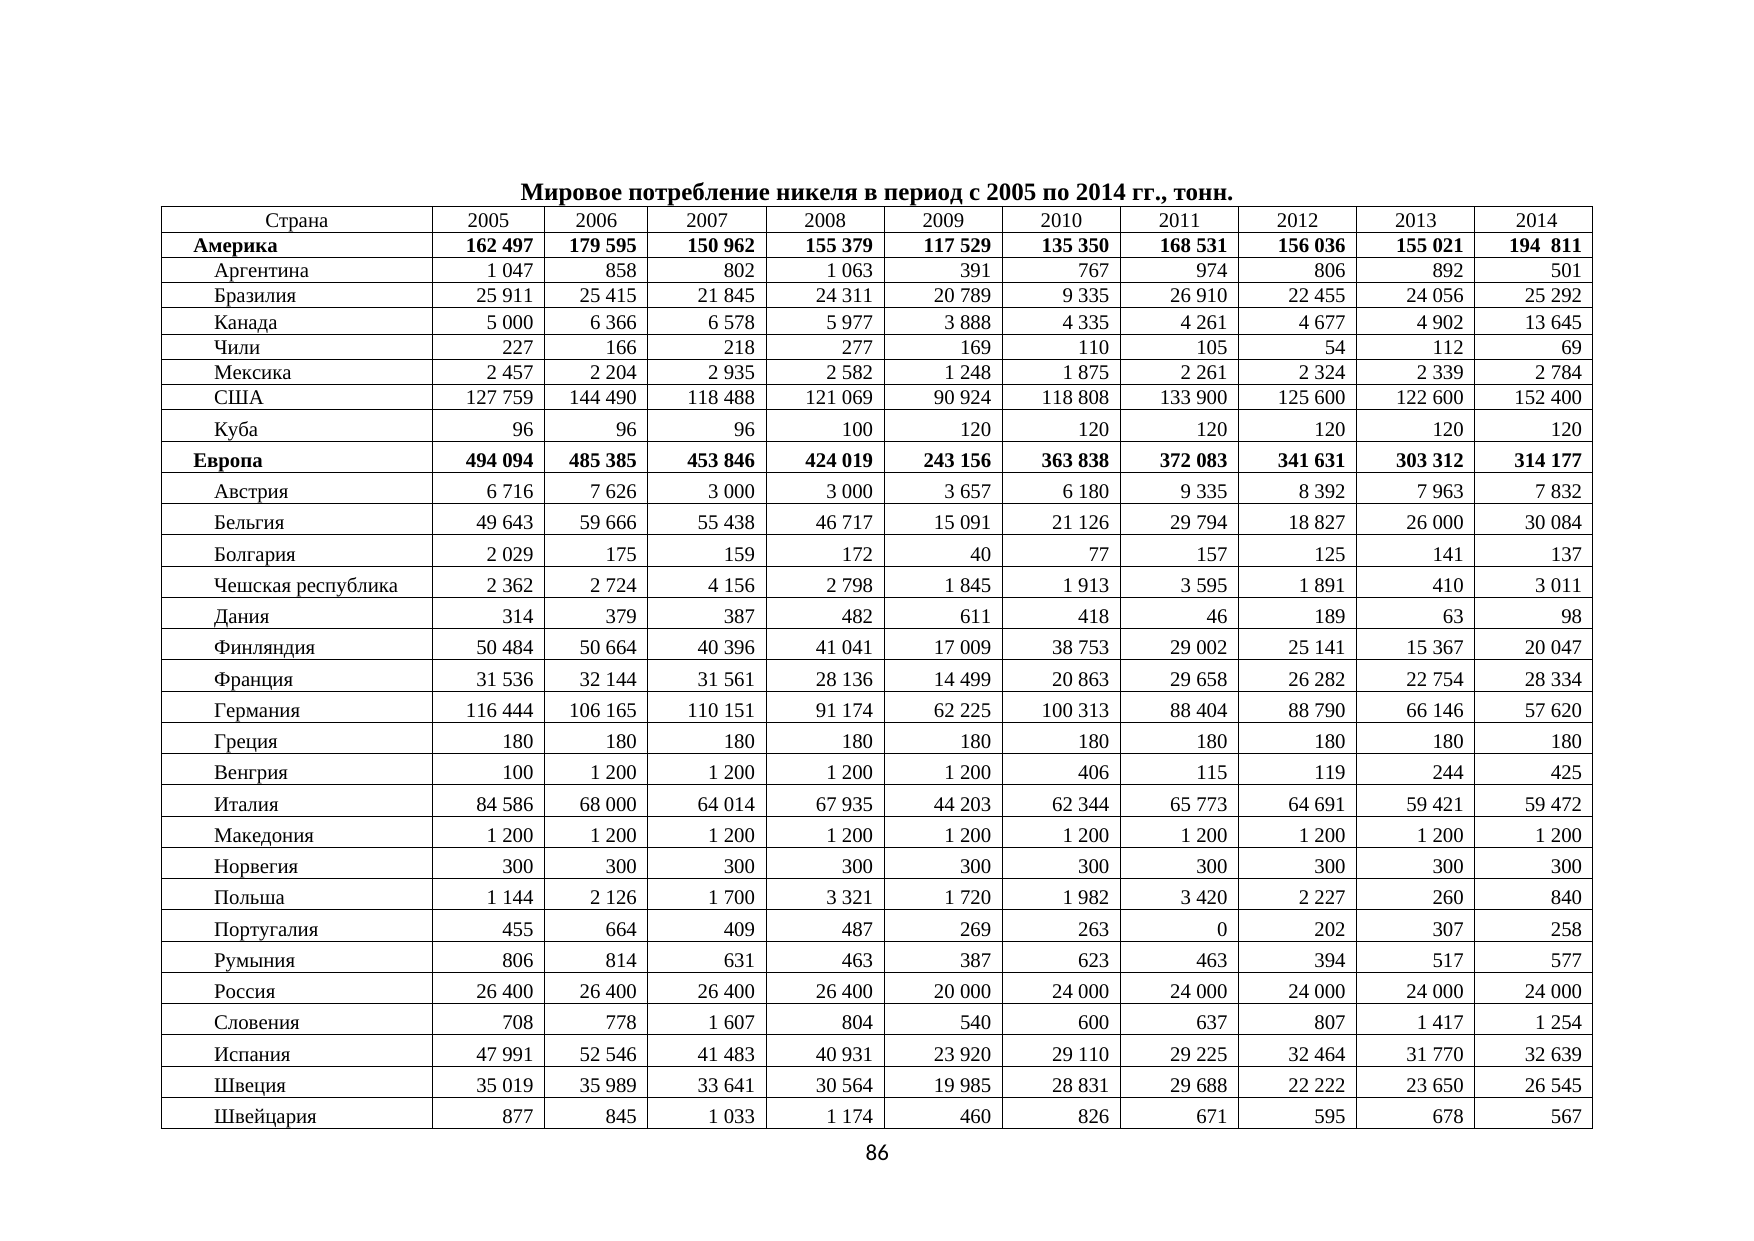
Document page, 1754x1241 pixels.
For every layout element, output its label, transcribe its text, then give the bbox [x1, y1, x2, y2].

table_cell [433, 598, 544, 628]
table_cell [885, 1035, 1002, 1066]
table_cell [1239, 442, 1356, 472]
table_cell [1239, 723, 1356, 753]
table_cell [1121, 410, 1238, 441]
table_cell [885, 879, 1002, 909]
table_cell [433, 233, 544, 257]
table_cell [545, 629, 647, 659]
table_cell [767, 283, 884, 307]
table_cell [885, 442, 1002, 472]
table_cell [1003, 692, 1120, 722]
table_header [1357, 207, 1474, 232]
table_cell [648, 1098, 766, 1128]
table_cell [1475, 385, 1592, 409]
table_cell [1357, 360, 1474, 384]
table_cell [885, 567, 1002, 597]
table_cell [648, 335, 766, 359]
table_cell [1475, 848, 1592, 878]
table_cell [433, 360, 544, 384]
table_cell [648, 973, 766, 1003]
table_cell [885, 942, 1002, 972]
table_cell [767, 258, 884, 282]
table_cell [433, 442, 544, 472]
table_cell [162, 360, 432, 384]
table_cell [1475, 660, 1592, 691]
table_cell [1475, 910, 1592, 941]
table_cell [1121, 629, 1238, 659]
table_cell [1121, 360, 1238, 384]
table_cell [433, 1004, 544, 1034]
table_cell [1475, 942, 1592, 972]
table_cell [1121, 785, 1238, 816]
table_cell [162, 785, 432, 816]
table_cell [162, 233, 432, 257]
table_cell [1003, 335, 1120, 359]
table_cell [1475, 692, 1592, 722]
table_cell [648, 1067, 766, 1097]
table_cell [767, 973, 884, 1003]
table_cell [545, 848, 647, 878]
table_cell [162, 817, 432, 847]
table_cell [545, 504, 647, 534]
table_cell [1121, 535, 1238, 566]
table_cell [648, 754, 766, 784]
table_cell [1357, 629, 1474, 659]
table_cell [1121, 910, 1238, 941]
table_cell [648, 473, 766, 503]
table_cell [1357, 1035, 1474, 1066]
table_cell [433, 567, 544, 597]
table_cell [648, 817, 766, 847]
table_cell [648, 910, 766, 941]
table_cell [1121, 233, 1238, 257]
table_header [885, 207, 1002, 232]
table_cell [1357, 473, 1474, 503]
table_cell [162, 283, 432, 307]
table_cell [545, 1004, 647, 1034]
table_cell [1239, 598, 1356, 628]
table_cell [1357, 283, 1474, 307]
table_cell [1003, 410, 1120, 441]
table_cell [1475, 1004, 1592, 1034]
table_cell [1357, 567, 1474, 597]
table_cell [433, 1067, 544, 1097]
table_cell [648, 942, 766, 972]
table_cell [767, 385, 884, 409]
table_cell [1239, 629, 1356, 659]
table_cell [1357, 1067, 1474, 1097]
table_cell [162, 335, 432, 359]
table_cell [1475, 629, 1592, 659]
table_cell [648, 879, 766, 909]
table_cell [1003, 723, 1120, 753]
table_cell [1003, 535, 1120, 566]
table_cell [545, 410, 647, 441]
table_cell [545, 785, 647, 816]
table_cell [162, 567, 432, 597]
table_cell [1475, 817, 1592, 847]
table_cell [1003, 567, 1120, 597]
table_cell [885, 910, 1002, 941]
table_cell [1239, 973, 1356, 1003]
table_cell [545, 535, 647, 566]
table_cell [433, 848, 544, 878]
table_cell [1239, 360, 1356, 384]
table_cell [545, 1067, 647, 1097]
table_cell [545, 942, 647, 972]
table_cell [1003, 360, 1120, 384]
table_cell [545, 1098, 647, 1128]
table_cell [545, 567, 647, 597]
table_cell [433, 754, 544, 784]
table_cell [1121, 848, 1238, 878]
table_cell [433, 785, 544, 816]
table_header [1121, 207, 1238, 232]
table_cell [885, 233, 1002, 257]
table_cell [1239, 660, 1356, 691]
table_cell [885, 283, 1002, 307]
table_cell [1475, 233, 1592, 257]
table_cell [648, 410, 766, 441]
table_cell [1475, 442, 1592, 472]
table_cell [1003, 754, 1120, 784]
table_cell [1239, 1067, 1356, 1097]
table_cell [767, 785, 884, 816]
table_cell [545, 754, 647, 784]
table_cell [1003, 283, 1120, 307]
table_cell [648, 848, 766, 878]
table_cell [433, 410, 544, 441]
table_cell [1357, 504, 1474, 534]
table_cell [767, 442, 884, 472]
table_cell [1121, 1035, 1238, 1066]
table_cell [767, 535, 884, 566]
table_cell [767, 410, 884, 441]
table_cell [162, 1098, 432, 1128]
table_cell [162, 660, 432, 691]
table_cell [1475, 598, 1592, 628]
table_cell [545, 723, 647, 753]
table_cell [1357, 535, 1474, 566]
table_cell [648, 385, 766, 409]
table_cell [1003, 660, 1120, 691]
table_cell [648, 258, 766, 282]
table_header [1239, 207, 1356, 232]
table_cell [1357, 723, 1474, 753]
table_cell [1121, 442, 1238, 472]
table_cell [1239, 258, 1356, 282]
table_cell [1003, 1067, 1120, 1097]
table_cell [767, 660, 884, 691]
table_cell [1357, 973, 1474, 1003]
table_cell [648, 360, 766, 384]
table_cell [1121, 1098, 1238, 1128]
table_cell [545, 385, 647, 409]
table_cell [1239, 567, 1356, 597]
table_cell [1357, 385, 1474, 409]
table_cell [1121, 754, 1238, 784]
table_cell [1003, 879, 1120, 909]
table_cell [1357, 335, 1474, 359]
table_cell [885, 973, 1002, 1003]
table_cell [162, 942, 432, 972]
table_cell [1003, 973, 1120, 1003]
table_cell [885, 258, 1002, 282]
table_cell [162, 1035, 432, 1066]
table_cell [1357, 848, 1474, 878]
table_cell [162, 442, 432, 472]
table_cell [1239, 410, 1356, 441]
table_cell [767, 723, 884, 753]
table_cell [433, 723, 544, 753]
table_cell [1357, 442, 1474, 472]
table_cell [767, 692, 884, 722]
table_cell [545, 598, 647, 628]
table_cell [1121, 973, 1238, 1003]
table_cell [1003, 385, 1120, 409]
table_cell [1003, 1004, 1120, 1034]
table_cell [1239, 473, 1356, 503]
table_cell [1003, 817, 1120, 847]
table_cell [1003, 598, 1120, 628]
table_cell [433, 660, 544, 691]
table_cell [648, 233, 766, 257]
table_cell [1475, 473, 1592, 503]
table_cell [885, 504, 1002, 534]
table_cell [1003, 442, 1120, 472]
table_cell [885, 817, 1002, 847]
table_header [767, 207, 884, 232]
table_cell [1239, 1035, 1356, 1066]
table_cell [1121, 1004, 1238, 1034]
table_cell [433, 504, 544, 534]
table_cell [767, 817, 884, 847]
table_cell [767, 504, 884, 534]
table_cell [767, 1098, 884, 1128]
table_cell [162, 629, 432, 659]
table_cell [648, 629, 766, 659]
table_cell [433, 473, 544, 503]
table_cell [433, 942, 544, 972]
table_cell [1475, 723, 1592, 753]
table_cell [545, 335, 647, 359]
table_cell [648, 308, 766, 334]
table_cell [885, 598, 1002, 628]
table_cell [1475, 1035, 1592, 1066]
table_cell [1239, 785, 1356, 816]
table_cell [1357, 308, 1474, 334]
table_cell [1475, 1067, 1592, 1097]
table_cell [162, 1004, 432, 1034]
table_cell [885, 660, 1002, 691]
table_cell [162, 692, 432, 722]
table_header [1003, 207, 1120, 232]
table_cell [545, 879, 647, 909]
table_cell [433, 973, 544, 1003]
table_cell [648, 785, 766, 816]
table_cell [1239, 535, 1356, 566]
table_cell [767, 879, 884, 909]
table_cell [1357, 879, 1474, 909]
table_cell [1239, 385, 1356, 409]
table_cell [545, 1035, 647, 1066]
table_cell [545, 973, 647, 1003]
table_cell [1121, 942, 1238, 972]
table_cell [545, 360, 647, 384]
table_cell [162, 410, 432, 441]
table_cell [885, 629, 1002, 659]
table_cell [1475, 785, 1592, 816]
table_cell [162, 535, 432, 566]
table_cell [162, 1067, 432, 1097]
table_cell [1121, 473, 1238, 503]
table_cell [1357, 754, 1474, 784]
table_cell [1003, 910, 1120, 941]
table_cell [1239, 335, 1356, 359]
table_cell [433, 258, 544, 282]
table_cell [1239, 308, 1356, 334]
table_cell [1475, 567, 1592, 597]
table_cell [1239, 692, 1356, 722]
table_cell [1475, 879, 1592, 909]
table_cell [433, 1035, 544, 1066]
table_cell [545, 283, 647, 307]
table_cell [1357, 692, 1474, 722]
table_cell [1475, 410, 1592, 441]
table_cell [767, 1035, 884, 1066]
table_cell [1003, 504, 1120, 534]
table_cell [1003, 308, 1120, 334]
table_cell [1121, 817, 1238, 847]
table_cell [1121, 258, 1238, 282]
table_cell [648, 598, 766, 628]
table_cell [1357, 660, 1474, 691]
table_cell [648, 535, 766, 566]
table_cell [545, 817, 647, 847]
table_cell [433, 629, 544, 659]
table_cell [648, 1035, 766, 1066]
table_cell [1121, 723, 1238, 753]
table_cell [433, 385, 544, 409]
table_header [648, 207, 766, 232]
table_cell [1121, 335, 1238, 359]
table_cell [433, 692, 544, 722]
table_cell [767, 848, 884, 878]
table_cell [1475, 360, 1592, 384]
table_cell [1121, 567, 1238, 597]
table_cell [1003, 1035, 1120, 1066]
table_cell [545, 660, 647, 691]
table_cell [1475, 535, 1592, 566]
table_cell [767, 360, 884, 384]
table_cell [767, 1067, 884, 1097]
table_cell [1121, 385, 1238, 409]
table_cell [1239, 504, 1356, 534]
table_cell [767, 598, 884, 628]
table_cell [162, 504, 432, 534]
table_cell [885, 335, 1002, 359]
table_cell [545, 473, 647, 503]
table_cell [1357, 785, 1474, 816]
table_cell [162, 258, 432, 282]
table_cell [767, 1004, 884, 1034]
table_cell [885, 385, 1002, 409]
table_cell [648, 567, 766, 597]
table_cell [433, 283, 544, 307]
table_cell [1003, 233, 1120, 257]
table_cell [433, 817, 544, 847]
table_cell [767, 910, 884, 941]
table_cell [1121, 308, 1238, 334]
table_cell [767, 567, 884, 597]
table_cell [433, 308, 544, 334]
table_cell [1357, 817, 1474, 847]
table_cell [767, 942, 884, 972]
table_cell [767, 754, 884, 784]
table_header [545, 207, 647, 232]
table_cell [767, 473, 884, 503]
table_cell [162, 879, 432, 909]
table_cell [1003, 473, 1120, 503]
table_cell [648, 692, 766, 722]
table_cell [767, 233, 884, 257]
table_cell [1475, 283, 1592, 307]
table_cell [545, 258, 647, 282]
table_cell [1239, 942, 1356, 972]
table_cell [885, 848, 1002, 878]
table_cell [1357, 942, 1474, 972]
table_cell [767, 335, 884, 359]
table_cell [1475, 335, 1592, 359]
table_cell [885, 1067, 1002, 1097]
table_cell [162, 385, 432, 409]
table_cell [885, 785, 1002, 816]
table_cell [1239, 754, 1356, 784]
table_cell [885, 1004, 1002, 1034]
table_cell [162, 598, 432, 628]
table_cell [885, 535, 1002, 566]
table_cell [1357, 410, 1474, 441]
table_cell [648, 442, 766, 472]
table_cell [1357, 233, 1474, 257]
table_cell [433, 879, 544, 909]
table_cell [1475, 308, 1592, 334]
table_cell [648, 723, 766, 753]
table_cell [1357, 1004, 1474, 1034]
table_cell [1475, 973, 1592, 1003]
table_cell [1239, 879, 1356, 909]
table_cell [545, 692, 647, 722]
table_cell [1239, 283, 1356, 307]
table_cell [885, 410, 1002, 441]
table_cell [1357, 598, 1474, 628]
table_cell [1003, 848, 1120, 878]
text Мировое потребление никеля в период с 2005 по 2014 гг., тонн. [118, 177, 1636, 206]
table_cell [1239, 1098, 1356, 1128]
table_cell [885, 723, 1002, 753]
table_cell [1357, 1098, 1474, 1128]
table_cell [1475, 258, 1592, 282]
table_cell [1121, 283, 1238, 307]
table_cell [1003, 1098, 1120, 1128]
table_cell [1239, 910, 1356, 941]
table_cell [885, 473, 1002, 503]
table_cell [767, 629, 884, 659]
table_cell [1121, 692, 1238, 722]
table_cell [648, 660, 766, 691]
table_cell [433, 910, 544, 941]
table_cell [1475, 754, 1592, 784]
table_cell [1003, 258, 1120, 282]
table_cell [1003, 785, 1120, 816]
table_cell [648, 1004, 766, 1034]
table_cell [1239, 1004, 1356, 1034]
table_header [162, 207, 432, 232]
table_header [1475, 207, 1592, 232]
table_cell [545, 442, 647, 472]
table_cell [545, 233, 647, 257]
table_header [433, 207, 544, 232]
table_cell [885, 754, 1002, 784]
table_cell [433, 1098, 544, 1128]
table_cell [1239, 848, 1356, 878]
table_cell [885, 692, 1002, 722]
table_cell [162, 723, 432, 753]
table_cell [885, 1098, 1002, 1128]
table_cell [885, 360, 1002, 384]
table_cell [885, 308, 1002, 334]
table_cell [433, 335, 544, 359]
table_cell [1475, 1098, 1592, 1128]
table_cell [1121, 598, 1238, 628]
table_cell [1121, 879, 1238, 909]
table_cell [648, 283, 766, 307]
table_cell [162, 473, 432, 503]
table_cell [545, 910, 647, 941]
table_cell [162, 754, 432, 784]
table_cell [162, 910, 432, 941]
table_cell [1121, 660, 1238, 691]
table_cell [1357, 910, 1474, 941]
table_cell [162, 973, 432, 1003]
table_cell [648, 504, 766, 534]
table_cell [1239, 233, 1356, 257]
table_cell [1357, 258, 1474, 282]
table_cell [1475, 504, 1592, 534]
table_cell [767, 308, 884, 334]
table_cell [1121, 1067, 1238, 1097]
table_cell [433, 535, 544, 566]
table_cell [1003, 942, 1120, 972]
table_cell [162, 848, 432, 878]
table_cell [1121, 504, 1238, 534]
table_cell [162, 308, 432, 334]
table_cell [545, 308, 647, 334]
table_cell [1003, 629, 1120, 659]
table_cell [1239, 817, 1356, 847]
